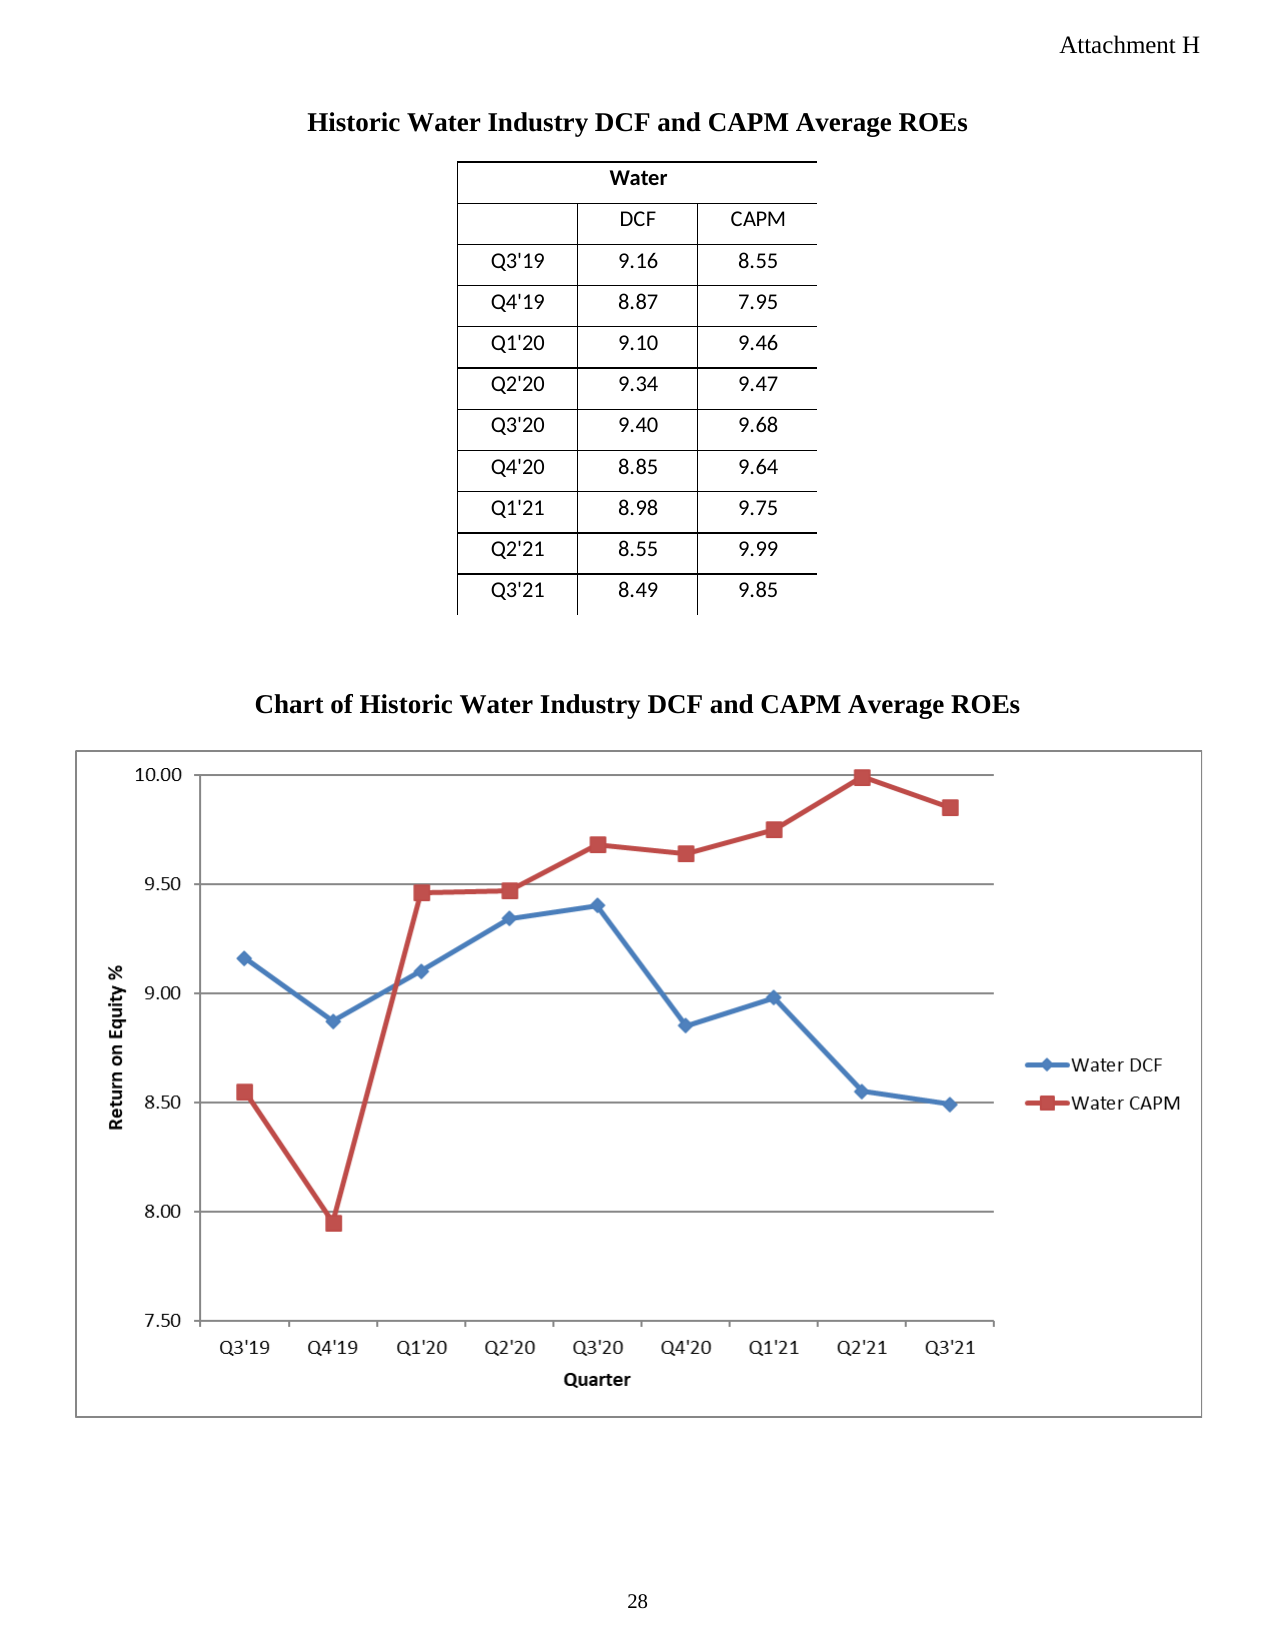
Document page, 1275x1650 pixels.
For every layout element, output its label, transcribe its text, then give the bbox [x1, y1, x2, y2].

text Historic Water Industry DCF and CAPM Average ROEs [75, 106, 1200, 137]
text Chart of Historic Water Industry DCF and CAPM Average ROEs [75, 688, 1200, 719]
picture [75, 750, 1203, 1418]
